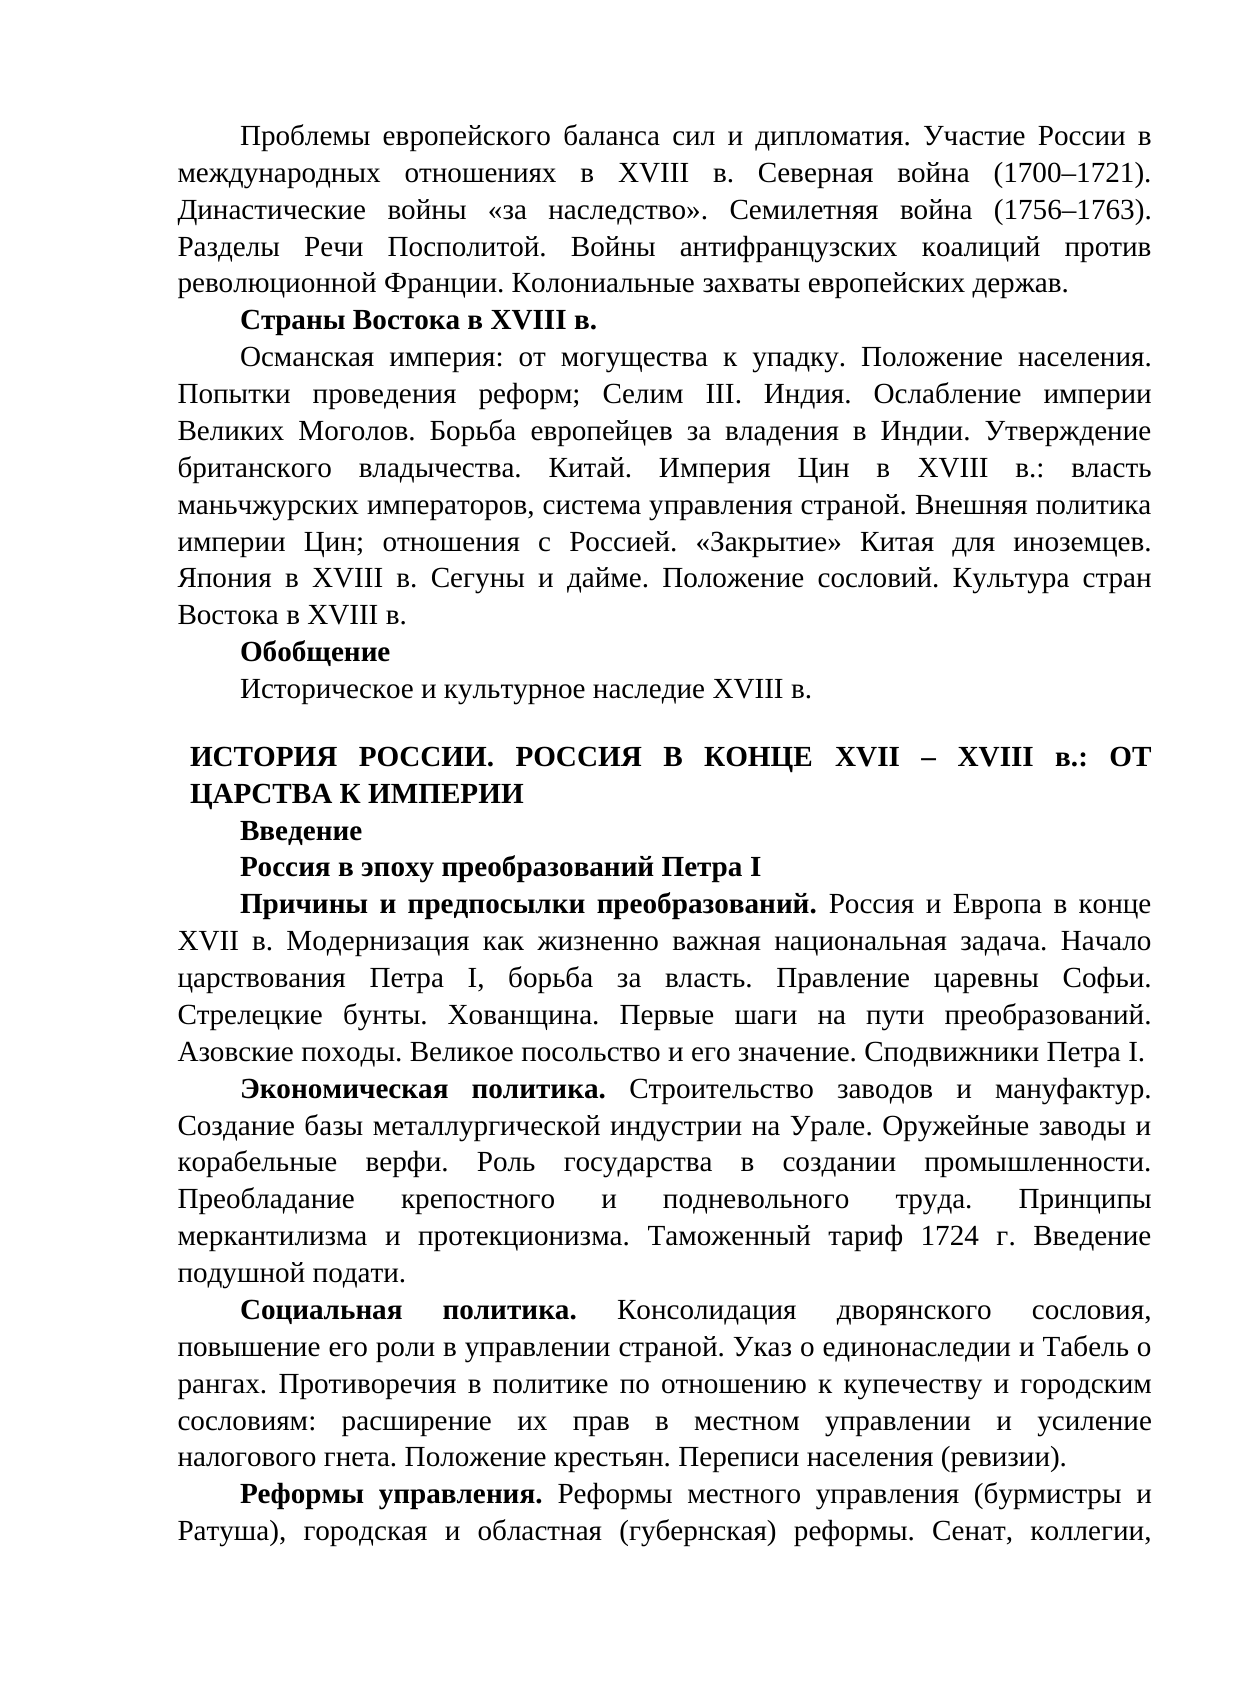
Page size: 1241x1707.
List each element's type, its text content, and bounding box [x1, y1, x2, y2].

text Экономическая политика. Строительство заводов и мануфактур. Создание базы металлургической индустрии на Урале. Оружейные заводы и корабельные верфи. Роль государства в создании промышленности. Преобладание крепостного и подневольного труда. Принципы меркантилизма и протекционизма. Таможенный тариф 1724 г. Введение подушной подати. [177, 1071, 1152, 1289]
text Историческое и культурное наследие XVIII в. [177, 671, 1152, 705]
text Обобщение [177, 634, 1152, 668]
text Социальная политика. Консолидация дворянского сословия, повышение его роли в управлении страной. Указ о единонаследии и Табель о рангах. Противоречия в политике по отношению к купечеству и городским сословиям: расширение их прав в местном управлении и усиление налогового гнета. Положение крестьян. Переписи населения (ревизии). [177, 1292, 1152, 1473]
text Причины и предпосылки преобразований. Россия и Европа в конце XVII в. Модернизация как жизненно важная национальная задача. Начало царствования Петра I, борьба за власть. Правление царевны Софьи. Стрелецкие бунты. Хованщина. Первые шаги на пути преобразований. Азовские походы. Великое посольство и его значение. Сподвижники Петра I. [177, 886, 1152, 1067]
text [177, 1476, 1152, 1547]
text Введение [177, 813, 1152, 846]
text Османская империя: от могущества к упадку. Положение населения. Попытки проведения реформ; Селим III. Индия. Ослабление империи Великих Моголов. Борьба европейцев за владения в Индии. Утверждение британского владычества. Китай. Империя Цин в XVIII в.: власть маньчжурских императоров, система управления страной. Внешняя политика империи Цин; отношения с Россией. «Закрытие» Китая для иноземцев. Япония в XVIII в. Сегуны и дайме. Положение сословий. Культура стран Востока в XVIII в. [177, 339, 1152, 631]
text Россия в эпоху преобразований Петра I [177, 849, 1152, 883]
text Страны Востока в XVIII в. [177, 302, 1152, 336]
text Проблемы европейского баланса сил и дипломатия. Участие России в международных отношениях в XVIII в. Северная война (1700–1721). Династические войны «за наследство». Семилетняя война (1756–1763). Разделы Речи Посполитой. Войны антифранцузских коалиций против революционной Франции. Колониальные захваты европейских держав. [177, 118, 1152, 299]
text ИСТОРИЯ РОССИИ. РОССИЯ В КОНЦЕ XVII – XVIII в.: ОТ ЦАРСТВА К ИМПЕРИИ [190, 739, 1152, 809]
